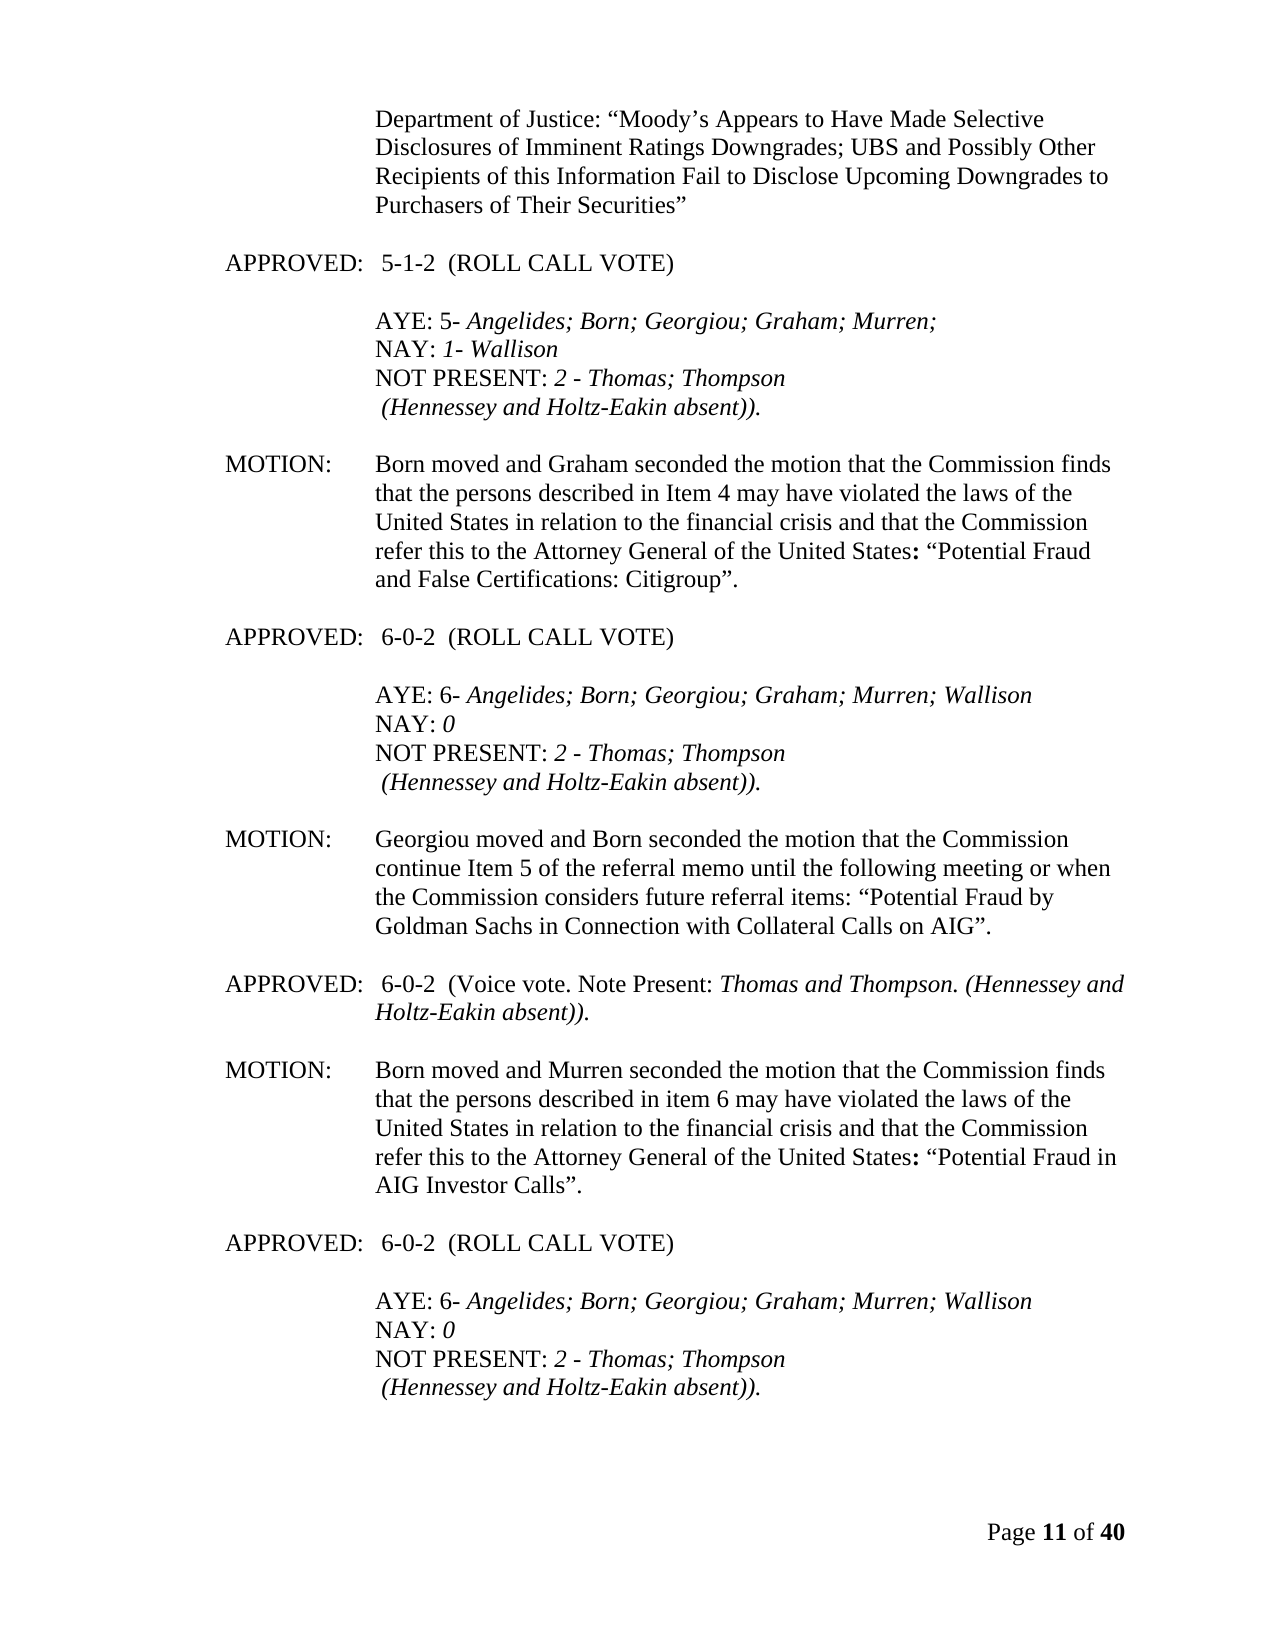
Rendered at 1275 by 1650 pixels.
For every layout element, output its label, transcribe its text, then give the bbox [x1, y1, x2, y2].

text NOT PRESENT: 2 - Thomas; Thompson [225, 738, 1125, 767]
text APPROVED: 6-0-2 (ROLL CALL VOTE) [225, 622, 1125, 651]
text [225, 104, 1125, 219]
text APPROVED: 6-0-2 (ROLL CALL VOTE) [225, 1228, 1125, 1257]
text AYE: 6- Angelides; Born; Georgiou; Graham; Murren; Wallison [225, 680, 1125, 709]
text NOT PRESENT: 2 - Thomas; Thompson [225, 1344, 1125, 1372]
text (Hennessey and Holtz-Eakin absent)). [225, 1372, 1125, 1401]
text MOTION: Born moved and Graham seconded the motion that the Commission finds that the persons described in Item 4 may have violated the laws of the United States in relation to the financial crisis and that the Commission refer this to the Attorney General of the United States: “Potential Fraud and False Certifications: Citigroup”. [225, 449, 1125, 593]
text (Hennessey and Holtz-Eakin absent)). [225, 767, 1125, 795]
text AYE: 6- Angelides; Born; Georgiou; Graham; Murren; Wallison [225, 1286, 1125, 1315]
text MOTION: Georgiou moved and Born seconded the motion that the Commission continue Item 5 of the referral memo until the following meeting or when the Commission considers future referral items: “Potential Fraud by Goldman Sachs in Connection with Collateral Calls on AIG”. [225, 824, 1125, 939]
text NAY: 0 [225, 709, 1125, 738]
text NOT PRESENT: 2 - Thomas; Thompson [225, 363, 1125, 392]
text NAY: 0 [225, 1315, 1125, 1344]
text APPROVED: 6-0-2 (Voice vote. Note Present: Thomas and Thompson. (Hennessey and Holtz-Eakin absent)). [225, 969, 1125, 1026]
text AYE: 5- Angelides; Born; Georgiou; Graham; Murren; [225, 306, 1125, 334]
text (Hennessey and Holtz-Eakin absent)). [225, 392, 1125, 421]
text NAY: 1- Wallison [225, 334, 1125, 363]
text MOTION: Born moved and Murren seconded the motion that the Commission finds that the persons described in item 6 may have violated the laws of the United States in relation to the financial crisis and that the Commission refer this to the Attorney General of the United States: “Potential Fraud in AIG Investor Calls”. [225, 1055, 1125, 1199]
text APPROVED: 5-1-2 (ROLL CALL VOTE) [225, 248, 1125, 277]
